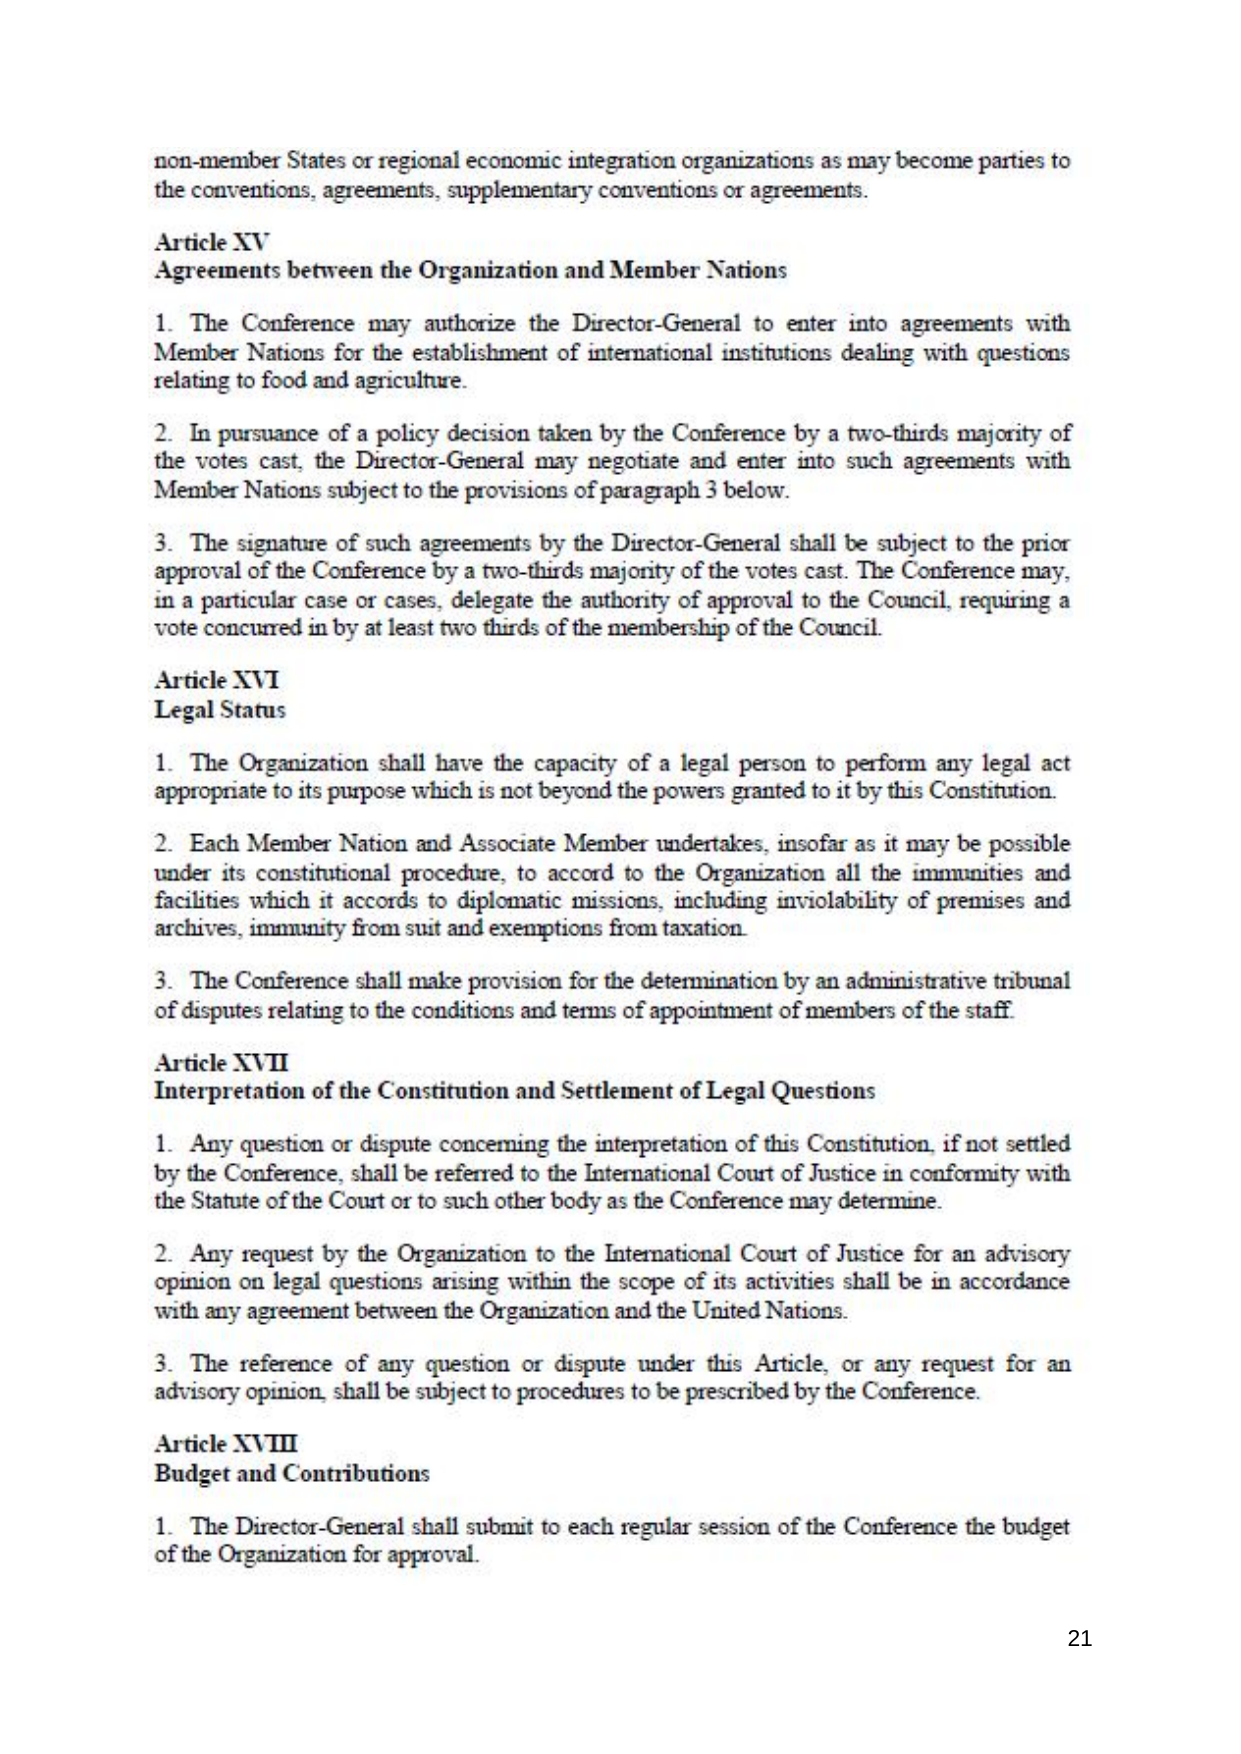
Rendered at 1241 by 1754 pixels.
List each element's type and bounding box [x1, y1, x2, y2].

picture [147, 147, 1109, 1586]
